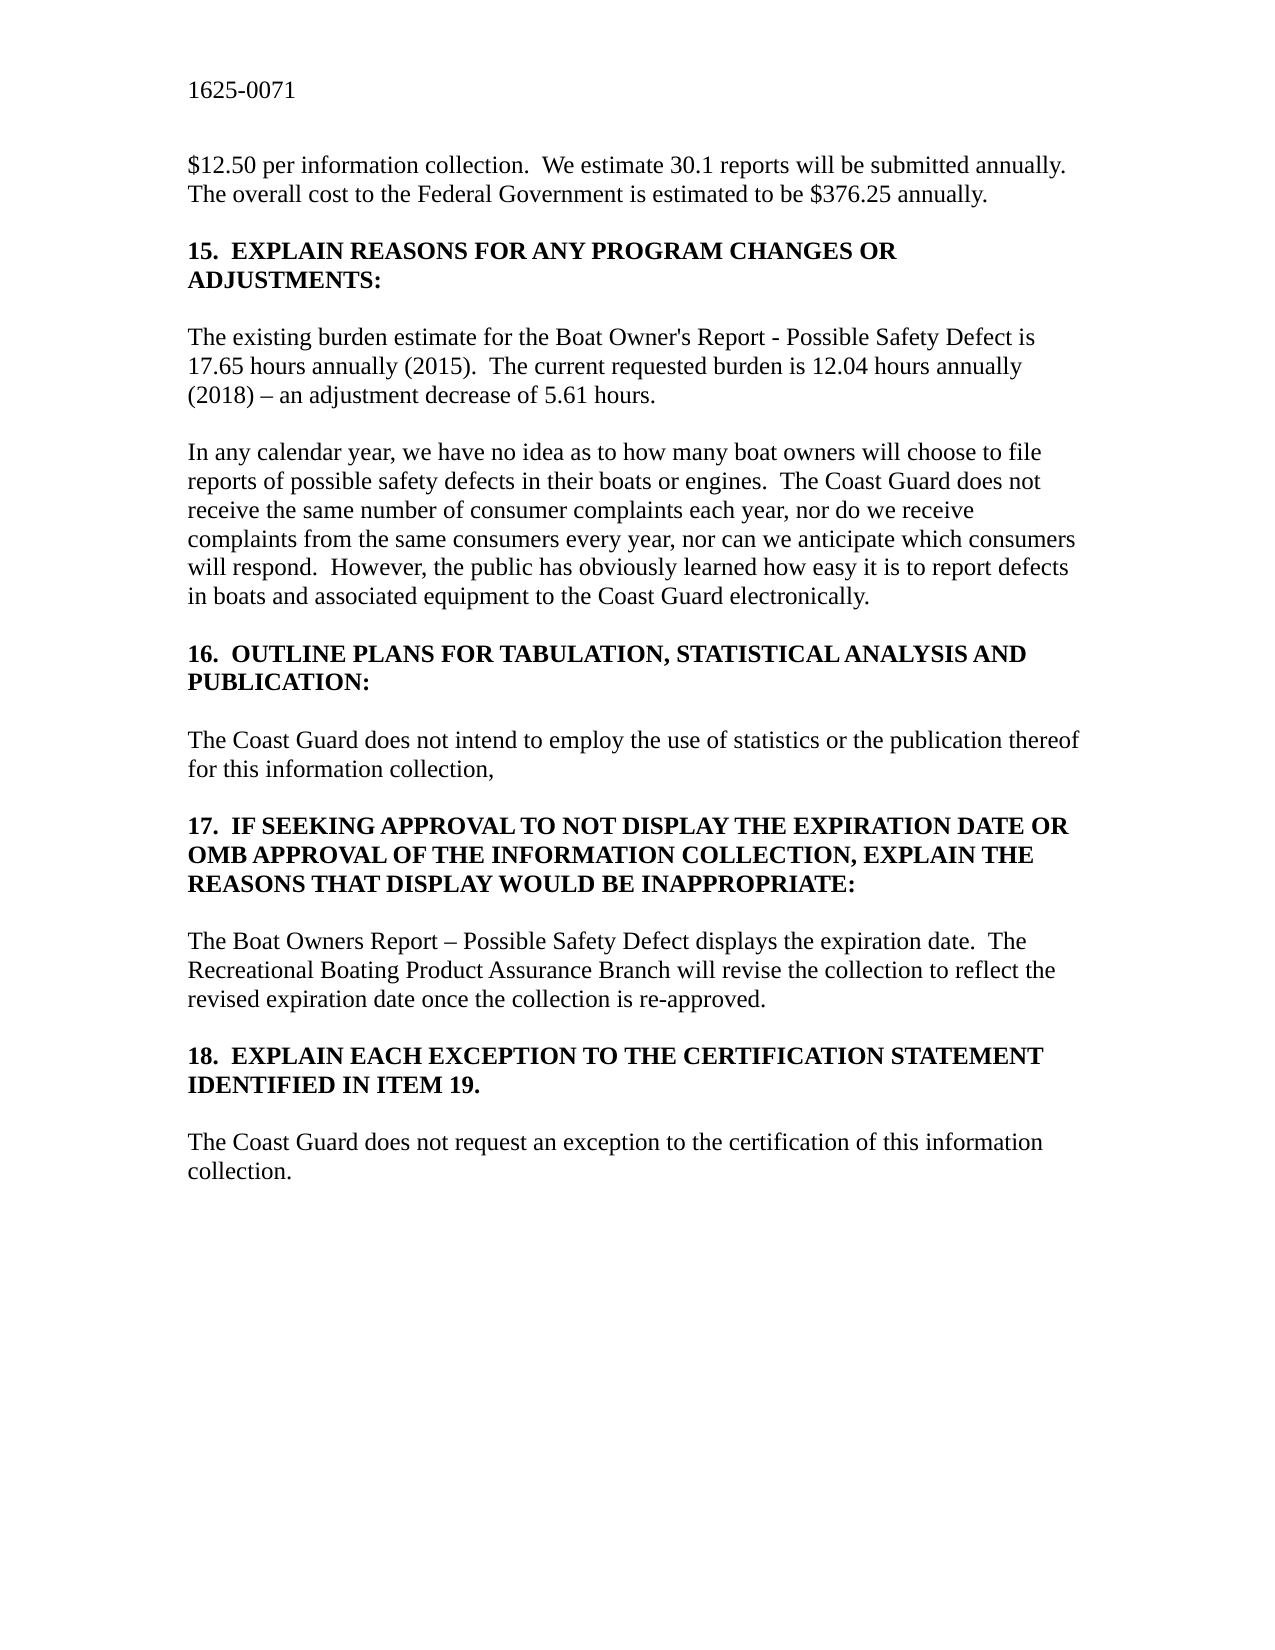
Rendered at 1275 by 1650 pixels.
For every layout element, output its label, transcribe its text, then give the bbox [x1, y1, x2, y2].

text 15. EXPLAIN REASONS FOR ANY PROGRAM CHANGES OR ADJUSTMENTS: [187, 236, 1087, 294]
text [187, 150, 1087, 207]
text 18. EXPLAIN EACH EXCEPTION TO THE CERTIFICATION STATEMENT IDENTIFIED IN ITEM 19. [187, 1041, 1087, 1099]
text The Coast Guard does not intend to employ the use of statistics or the publication thereof for this information collection, [187, 725, 1087, 782]
text The Coast Guard does not request an exception to the certification of this information collection. [187, 1127, 1087, 1185]
text The existing burden estimate for the Boat Owner's Report - Possible Safety Defect is 17.65 hours annually (2015). The current requested burden is 12.04 hours annually (2018) – an adjustment decrease of 5.61 hours. [187, 322, 1087, 409]
text In any calendar year, we have no idea as to how many boat owners will choose to file reports of possible safety defects in their boats or engines. The Coast Guard does not receive the same number of consumer complaints each year, nor do we receive complaints from the same consumers every year, nor can we anticipate which consumers will respond. However, the public has obviously learned how easy it is to report defects in boats and associated equipment to the Coast Guard electronically. [187, 437, 1087, 610]
text 17. IF SEEKING APPROVAL TO NOT DISPLAY THE EXPIRATION DATE OR OMB APPROVAL OF THE INFORMATION COLLECTION, EXPLAIN THE REASONS THAT DISPLAY WOULD BE INAPPROPRIATE: [187, 811, 1087, 897]
text The Boat Owners Report – Possible Safety Defect displays the expiration date. The Recreational Boating Product Assurance Branch will revise the collection to reflect the revised expiration date once the collection is re-approved. [187, 926, 1087, 1012]
text 16. OUTLINE PLANS FOR TABULATION, STATISTICAL ANALYSIS AND PUBLICATION: [187, 639, 1087, 696]
